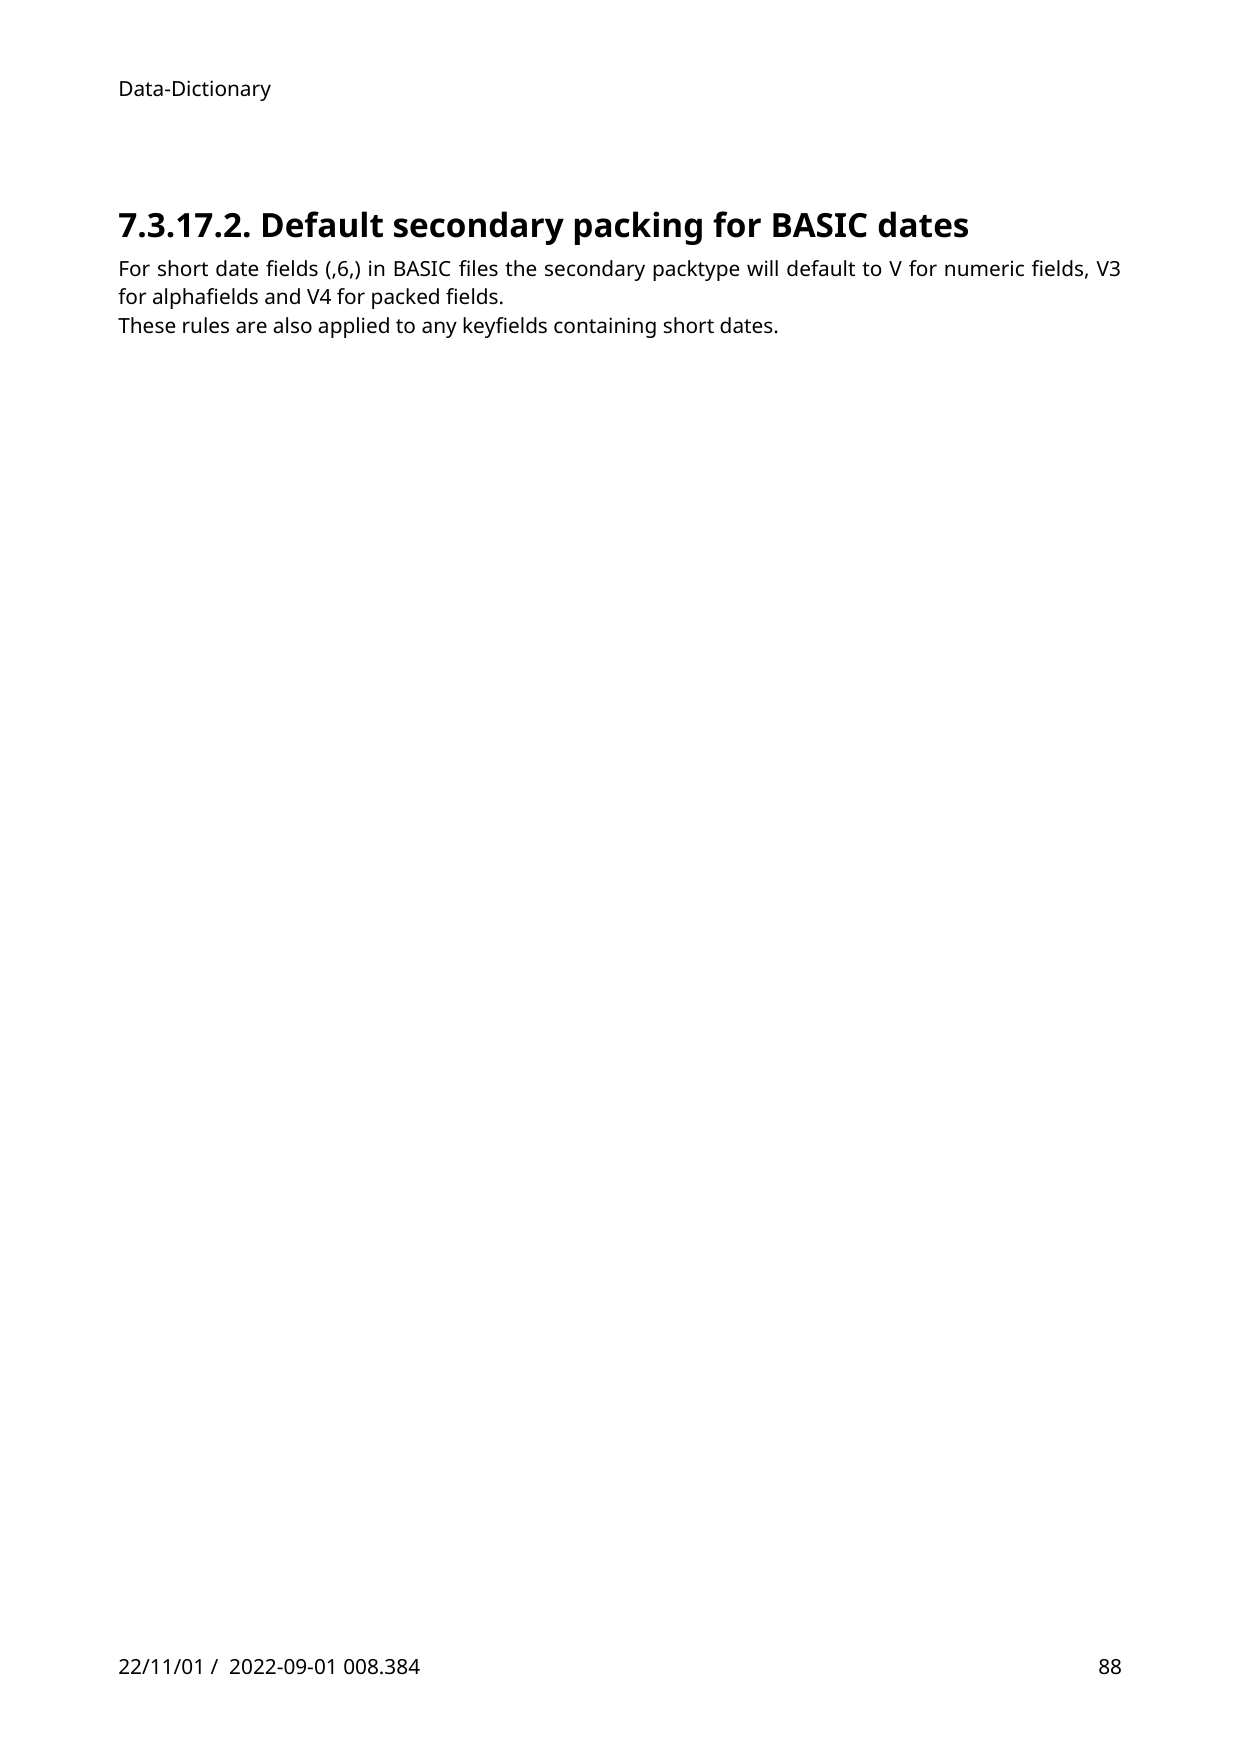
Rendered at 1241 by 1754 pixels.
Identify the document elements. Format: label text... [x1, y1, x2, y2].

text These rules are also applied to any keyfields containing short dates. [118, 311, 1122, 339]
subtitle 7.3.17.2. Default secondary packing for BASIC dates [118, 202, 1122, 248]
text For short date fields (,6,) in BASIC files the secondary packtype will default to V for numeric fields, V3 for alphafields and V4 for packed fields. [118, 254, 1122, 311]
